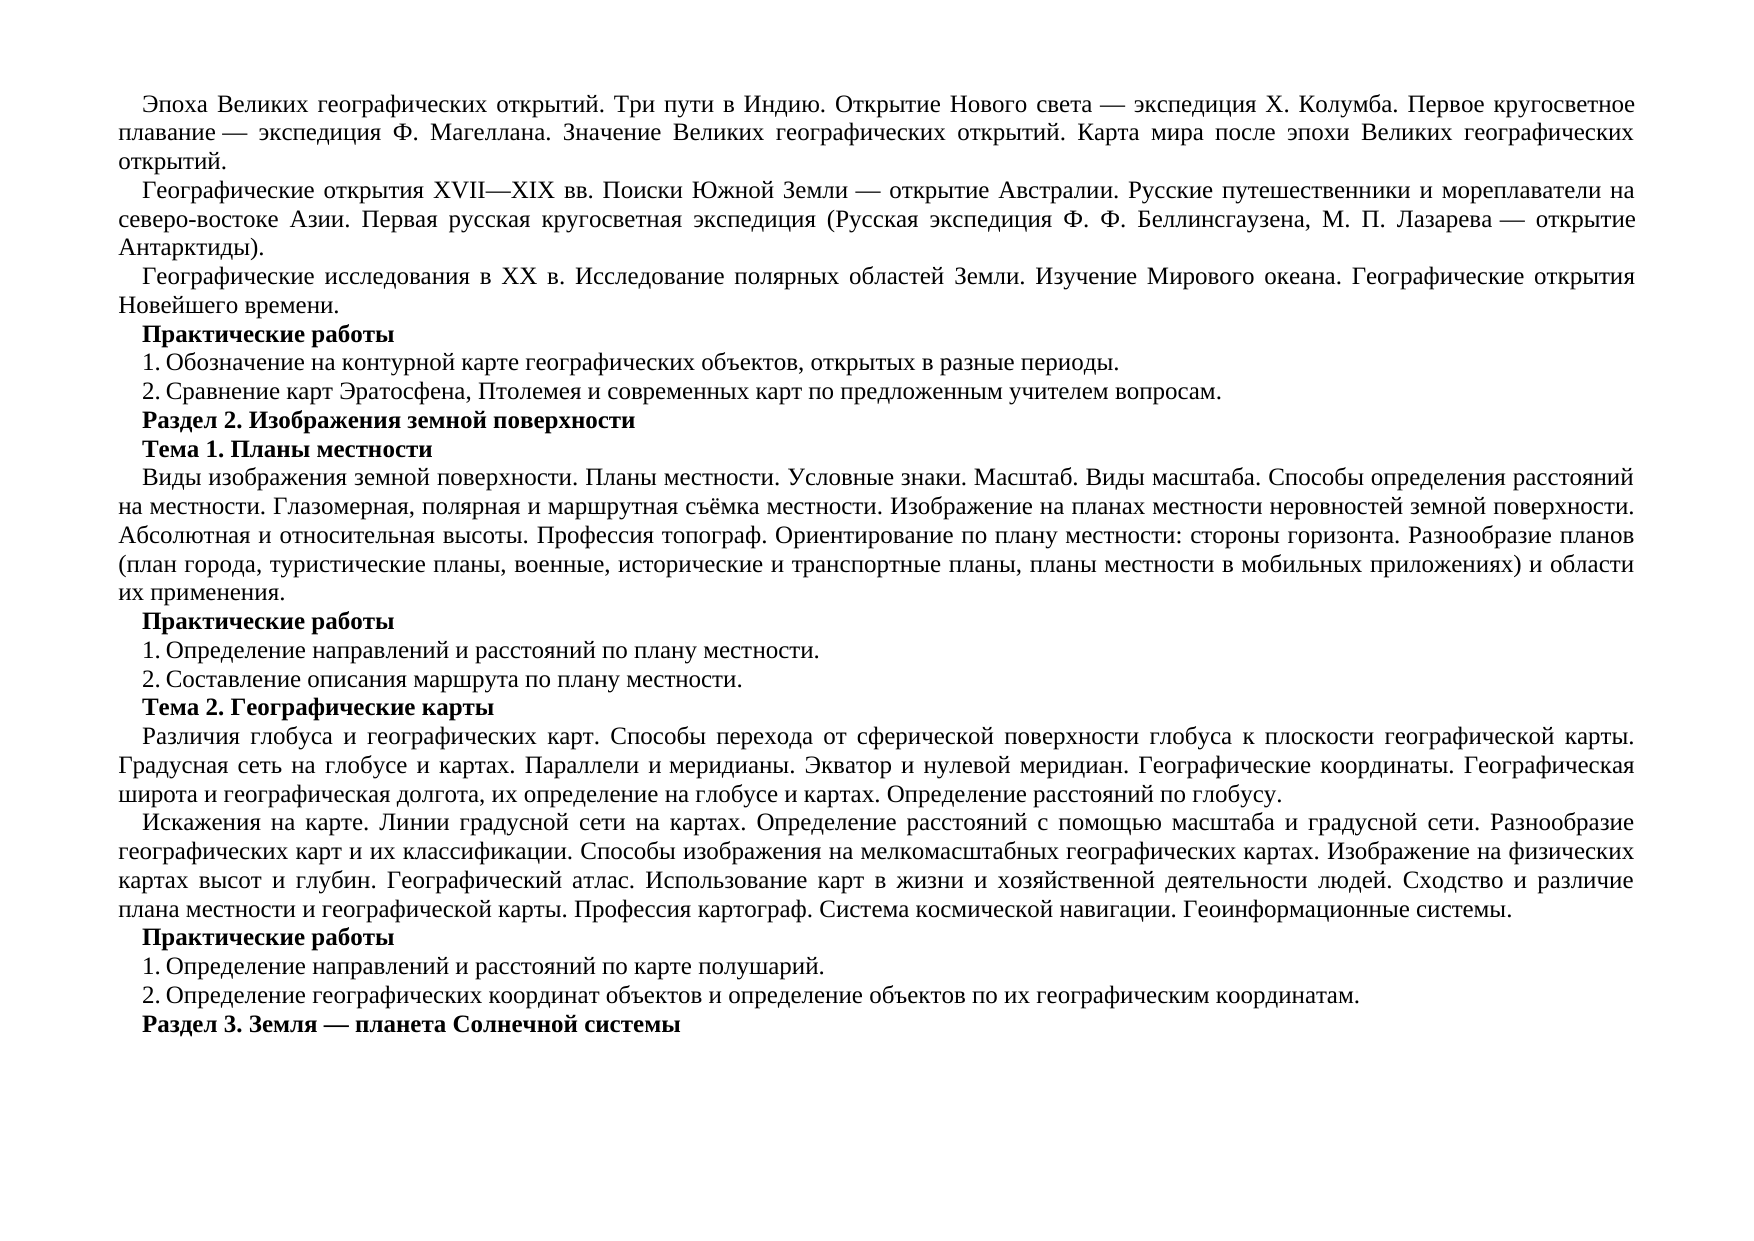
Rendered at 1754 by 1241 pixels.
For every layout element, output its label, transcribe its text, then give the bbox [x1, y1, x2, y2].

text 1. Определение направлений и расстояний по плану местности. [118, 635, 1636, 664]
text 2. Составление описания маршрута по плану местности. [118, 664, 1636, 692]
text Практические работы [118, 606, 1636, 635]
text Географические исследования в ХХ в. Исследование полярных областей Земли. Изучение Мирового океана. Географические открытия Новейшего времени. [118, 261, 1636, 319]
text Эпоха Великих географических открытий. Три пути в Индию. Открытие Нового света — экспедиция Х. Колумба. Первое кругосветное плавание — экспедиция Ф. Магеллана. Значение Великих географических открытий. Карта мира после эпохи Великих географических открытий. [118, 89, 1636, 175]
text Практические работы [118, 922, 1636, 951]
text Практические работы [118, 319, 1636, 347]
text Искажения на карте. Линии градусной сети на картах. Определение расстояний с помощью масштаба и градусной сети. Разнообразие географических карт и их классификации. Способы изображения на мелкомасштабных географических картах. Изображение на физических картах высот и глубин. Географический атлас. Использование карт в жизни и хозяйственной деятельности людей. Сходство и различие плана местности и географической карты. Профессия картограф. Система космической навигации. Геоинформационные системы. [118, 807, 1636, 922]
text Различия глобуса и географических карт. Способы перехода от сферической поверхности глобуса к плоскости географической карты. Градусная сеть на глобусе и картах. Параллели и меридианы. Экватор и нулевой меридиан. Географические координаты. Географическая широта и географическая долгота, их определение на глобусе и картах. Определение расстояний по глобусу. [118, 721, 1636, 807]
text 1. Обозначение на контурной карте географических объектов, открытых в разные периоды. [118, 347, 1636, 376]
text Географические открытия XVII—XIX вв. Поиски Южной Земли — открытие Австралии. Русские путешественники и мореплаватели на северо-востоке Азии. Первая русская кругосветная экспедиция (Русская экспедиция Ф. Ф. Беллинсгаузена, М. П. Лазарева — открытие Антарктиды). [118, 175, 1636, 261]
text 1. Определение направлений и расстояний по карте полушарий. [118, 951, 1636, 980]
text 2. Определение географических координат объектов и определение объектов по их географическим координатам. [118, 980, 1636, 1009]
text Виды изображения земной поверхности. Планы местности. Условные знаки. Масштаб. Виды масштаба. Способы определения расстояний на местности. Глазомерная, полярная и маршрутная съёмка местности. Изображение на планах местности неровностей земной поверхности. Абсолютная и относительная высоты. Профессия топограф. Ориентирование по плану местности: стороны горизонта. Разнообразие планов (план города, туристические планы, военные, исторические и транспортные планы, планы местности в мобильных приложениях) и области их применения. [118, 462, 1636, 606]
text Тема 1. Планы местности [118, 434, 1636, 462]
text Раздел 3. Земля — планета Солнечной системы [118, 1009, 1636, 1037]
text 2. Сравнение карт Эратосфена, Птолемея и современных карт по предложенным учителем вопросам. [118, 376, 1636, 405]
text Раздел 2. Изображения земной поверхности [118, 405, 1636, 434]
text Тема 2. Географические карты [118, 692, 1636, 721]
